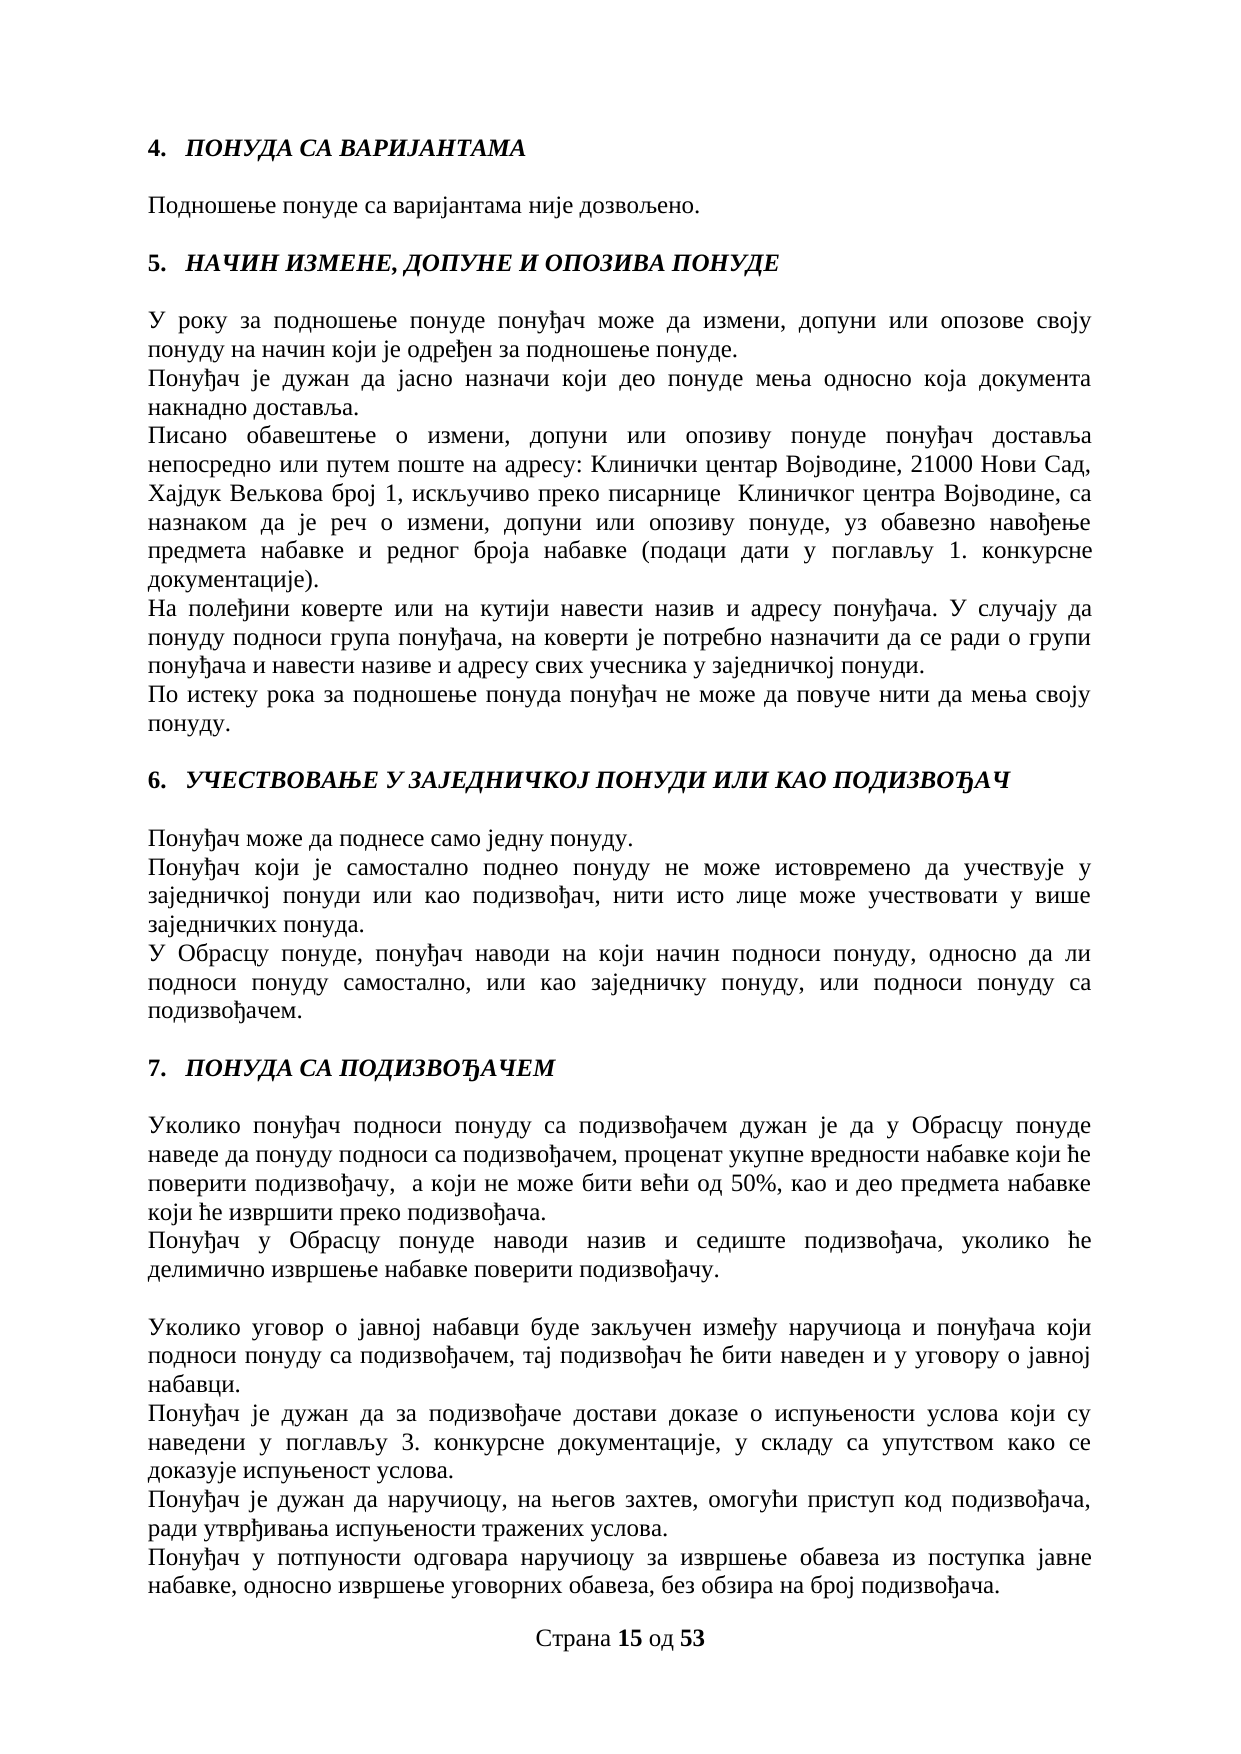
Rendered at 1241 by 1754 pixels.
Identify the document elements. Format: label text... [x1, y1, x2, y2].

text На полеђини коверте или на кутији навести назив и адресу понуђача. У случају да понуду подноси група понуђача, на коверти је потребно назначити да се ради о групи понуђача и навести називе и адресу свих учесника у заједничкој понуди. [148, 593, 1092, 679]
text Уколико уговор о јавној набавци буде закључен између наручиоца и понуђача који подноси понуду са подизвођачем, тај подизвођач ће бити наведен и у уговору о јавној набавци. [148, 1312, 1092, 1398]
list НАЧИН ИЗМЕНЕ, ДОПУНЕ И ОПОЗИВА ПОНУДЕ [148, 248, 1092, 277]
text По истеку рока за подношење понуда понуђач не може да повуче нити да мења своју понуду. [148, 679, 1092, 737]
text У Обрасцу понуде, понуђач наводи на који начин подноси понуду, односно да ли подноси понуду самостално, или као заједничку понуду, или подноси понуду са подизвођачем. [148, 938, 1092, 1024]
list ПОНУДА СА ВАРИЈАНТАМА [148, 133, 1092, 162]
text Понуђач који је самостално поднео понуду не може истовремено да учествује у заједничкој понуди или као подизвођач, нити исто лице може учествовати у више заједничких понуда. [148, 852, 1092, 938]
text У року за подношење понуде понуђач може да измени, допуни или опозове своју понуду на начин који је одређен за подношење понуде. [148, 305, 1092, 363]
text Понуђач може да поднесе само једну понуду. [148, 823, 1092, 852]
text Понуђач је дужан да наручиоцу, на његов захтев, омогући приступ код подизвођача, ради утврђивања испуњености тражених услова. [148, 1484, 1092, 1542]
text Понуђач је дужан да јасно назначи који део понуде мења односно која документа накнадно доставља. [148, 363, 1092, 420]
text Уколико понуђач подноси понуду са подизвођачем дужан је да у Обрасцу понуде наведе да понуду подноси са подизвођачем, проценат укупне вредности набавке који ће поверити подизвођачу, а који не може бити већи од 50%, као и део предмета набавке који ће извршити преко подизвођача. [148, 1110, 1092, 1225]
text Понуђач у Обрасцу понуде наводи назив и седиште подизвођача, уколико ће делимично извршење набавке поверити подизвођачу. [148, 1225, 1092, 1283]
list ПОНУДА СА ПОДИЗВОЂАЧЕМ [148, 1053, 1092, 1082]
text Понуђач у потпуности одговара наручиоцу за извршење обавеза из поступка јавне набавке, односно извршење уговорних обавеза, без обзира на број подизвођача. [148, 1542, 1092, 1599]
text Писано обавештење о измени, допуни или опозиву понуде понуђач доставља непосредно или путем поште на адресу: Клинички центар Војводине, 21000 Нови Сад, Хајдук Вељкова број 1, искључиво преко писарнице Клиничког центра Војводине, са назнаком да је реч о измени, допуни или опозиву понуде, уз обавезно навођење предмета набавке и редног броја набавке (подаци дати у поглављу 1. конкурсне документације). [148, 420, 1092, 593]
text Понуђач је дужан да за подизвођаче достави доказе о испуњености услова који су наведени у поглављу 3. конкурсне документације, у складу са упутством како се доказује испуњеност услова. [148, 1398, 1092, 1484]
list УЧЕСТВОВАЊЕ У ЗАЈЕДНИЧКОЈ ПОНУДИ ИЛИ КАО ПОДИЗВОЂАЧ [148, 765, 1092, 794]
text Подношење понуде са варијантама није дозвољено. [148, 190, 1092, 219]
